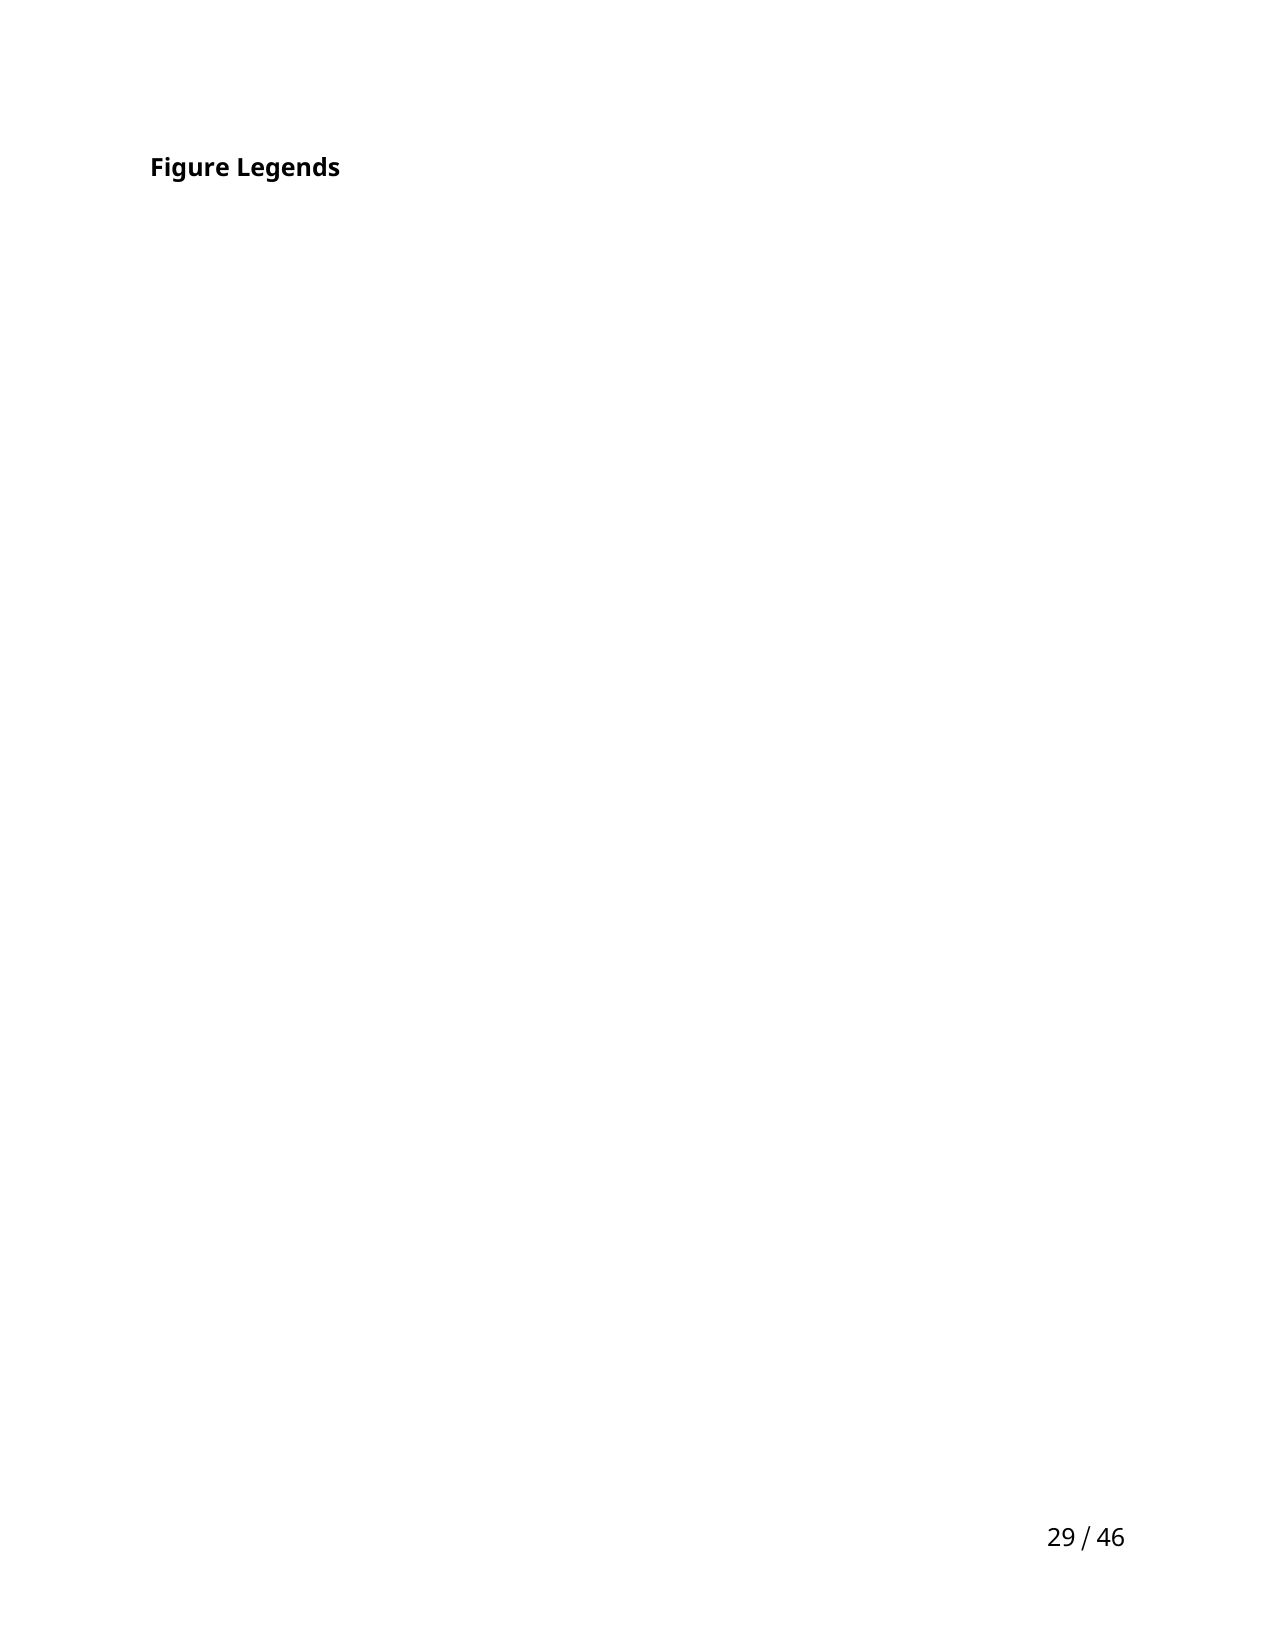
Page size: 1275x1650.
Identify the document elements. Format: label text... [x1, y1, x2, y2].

text Figure Legends [150, 150, 1125, 184]
